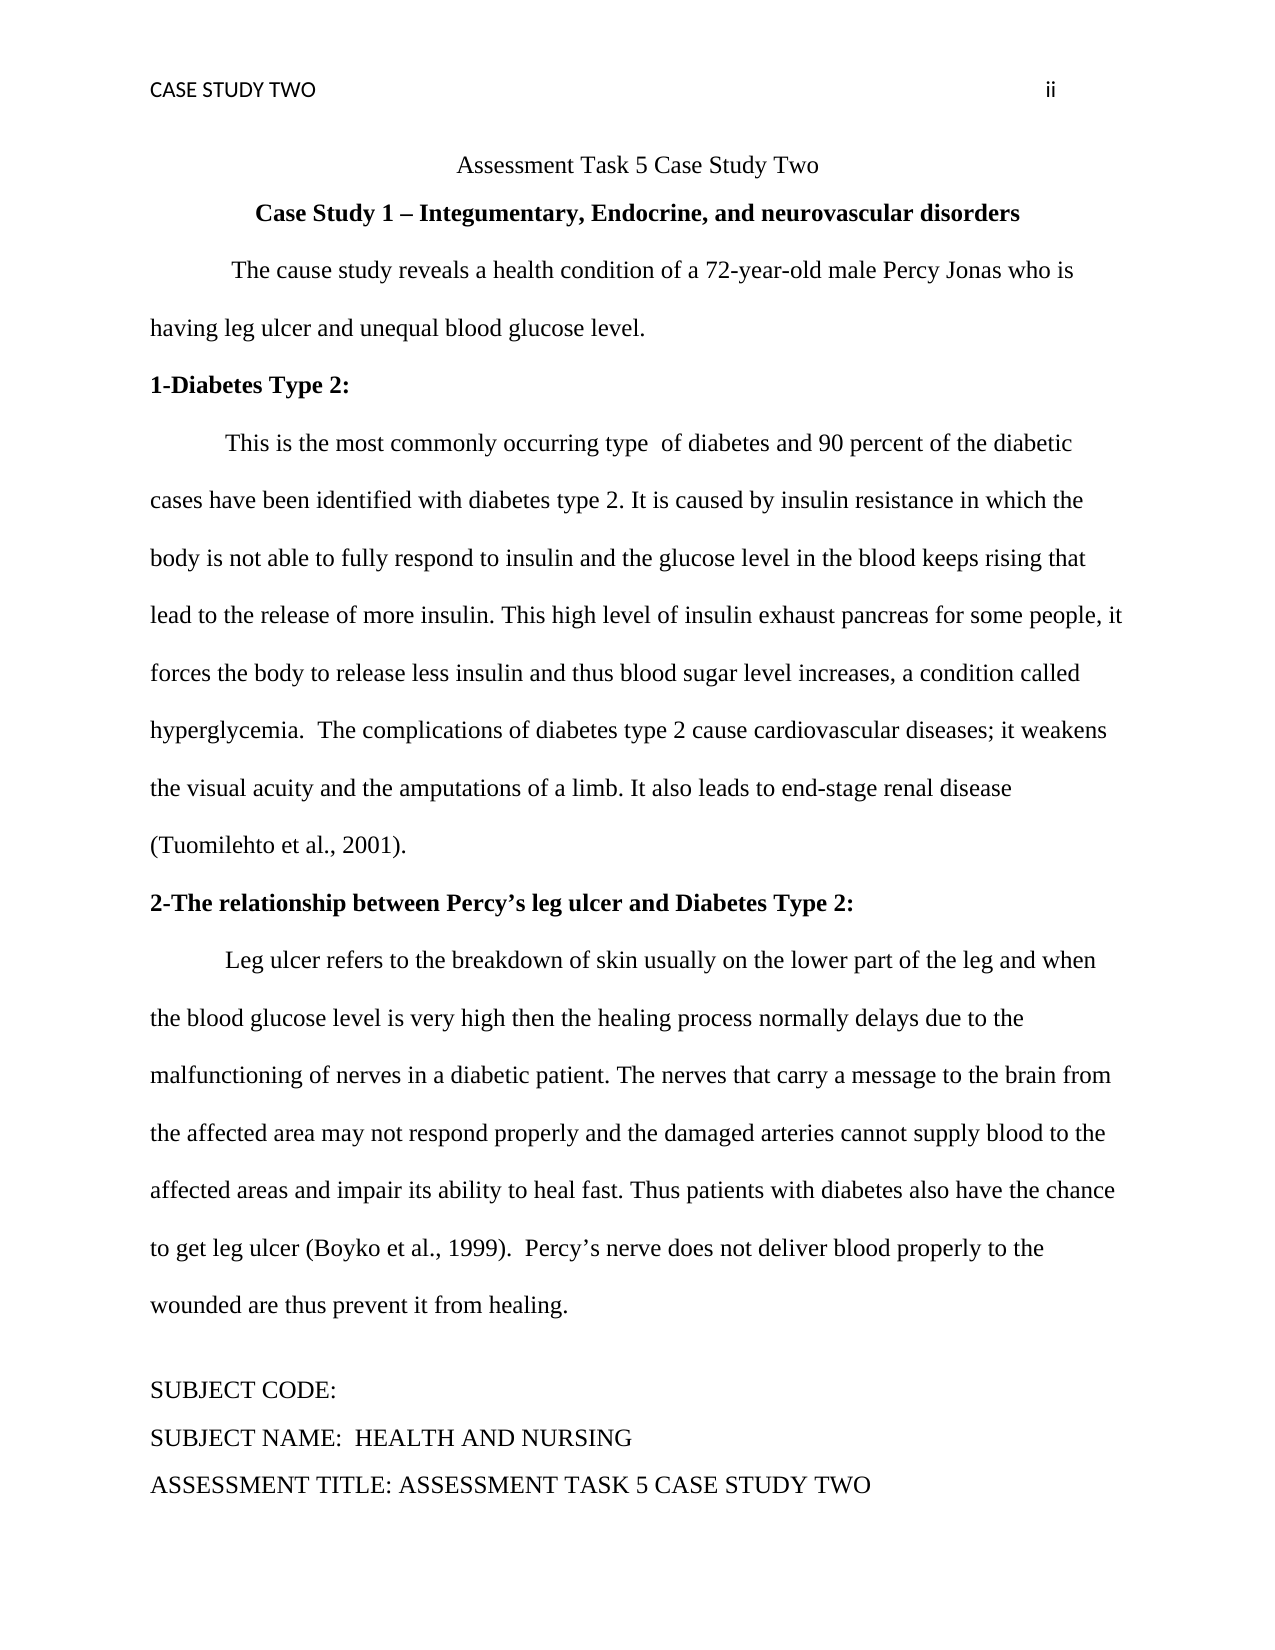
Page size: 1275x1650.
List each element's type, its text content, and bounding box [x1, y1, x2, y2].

text The cause study reveals a health condition of a 72-year-old male Percy Jonas who is having leg ulcer and unequal blood glucose level. [150, 255, 1125, 341]
text 1-Diabetes Type 2: [150, 370, 1125, 399]
text Assessment Task 5 Case Study Two [150, 150, 1125, 179]
text Leg ulcer refers to the breakdown of skin usually on the lower part of the leg and when the blood glucose level is very high then the healing process normally delays due to the malfunctioning of nerves in a diabetic patient. The nerves that carry a message to the brain from the affected area may not respond properly and the damaged arteries cannot supply blood to the affected areas and impair its ability to heal fast. Thus patients with diabetes also have the chance to get leg ulcer (Boyko et al., 1999). Percy’s nerve does not deliver blood properly to the wounded are thus prevent it from healing. [150, 945, 1125, 1319]
text 2-The relationship between Percy’s leg ulcer and Diabetes Type 2: [150, 888, 1125, 916]
text Case Study 1 – Integumentary, Endocrine, and neurovascular disorders [150, 198, 1125, 226]
text This is the most commonly occurring type of diabetes and 90 percent of the diabetic cases have been identified with diabetes type 2. It is caused by insulin resistance in which the body is not able to fully respond to insulin and the glucose level in the blood keeps rising that lead to the release of more insulin. This high level of insulin exhaust pancreas for some people, it forces the body to release less insulin and thus blood sugar level increases, a condition called hyperglycemia. The complications of diabetes type 2 cause cardiovascular diseases; it weakens the visual acuity and the amputations of a limb. It also leads to end-stage renal disease (Tuomilehto et al., 2001). [150, 428, 1125, 859]
